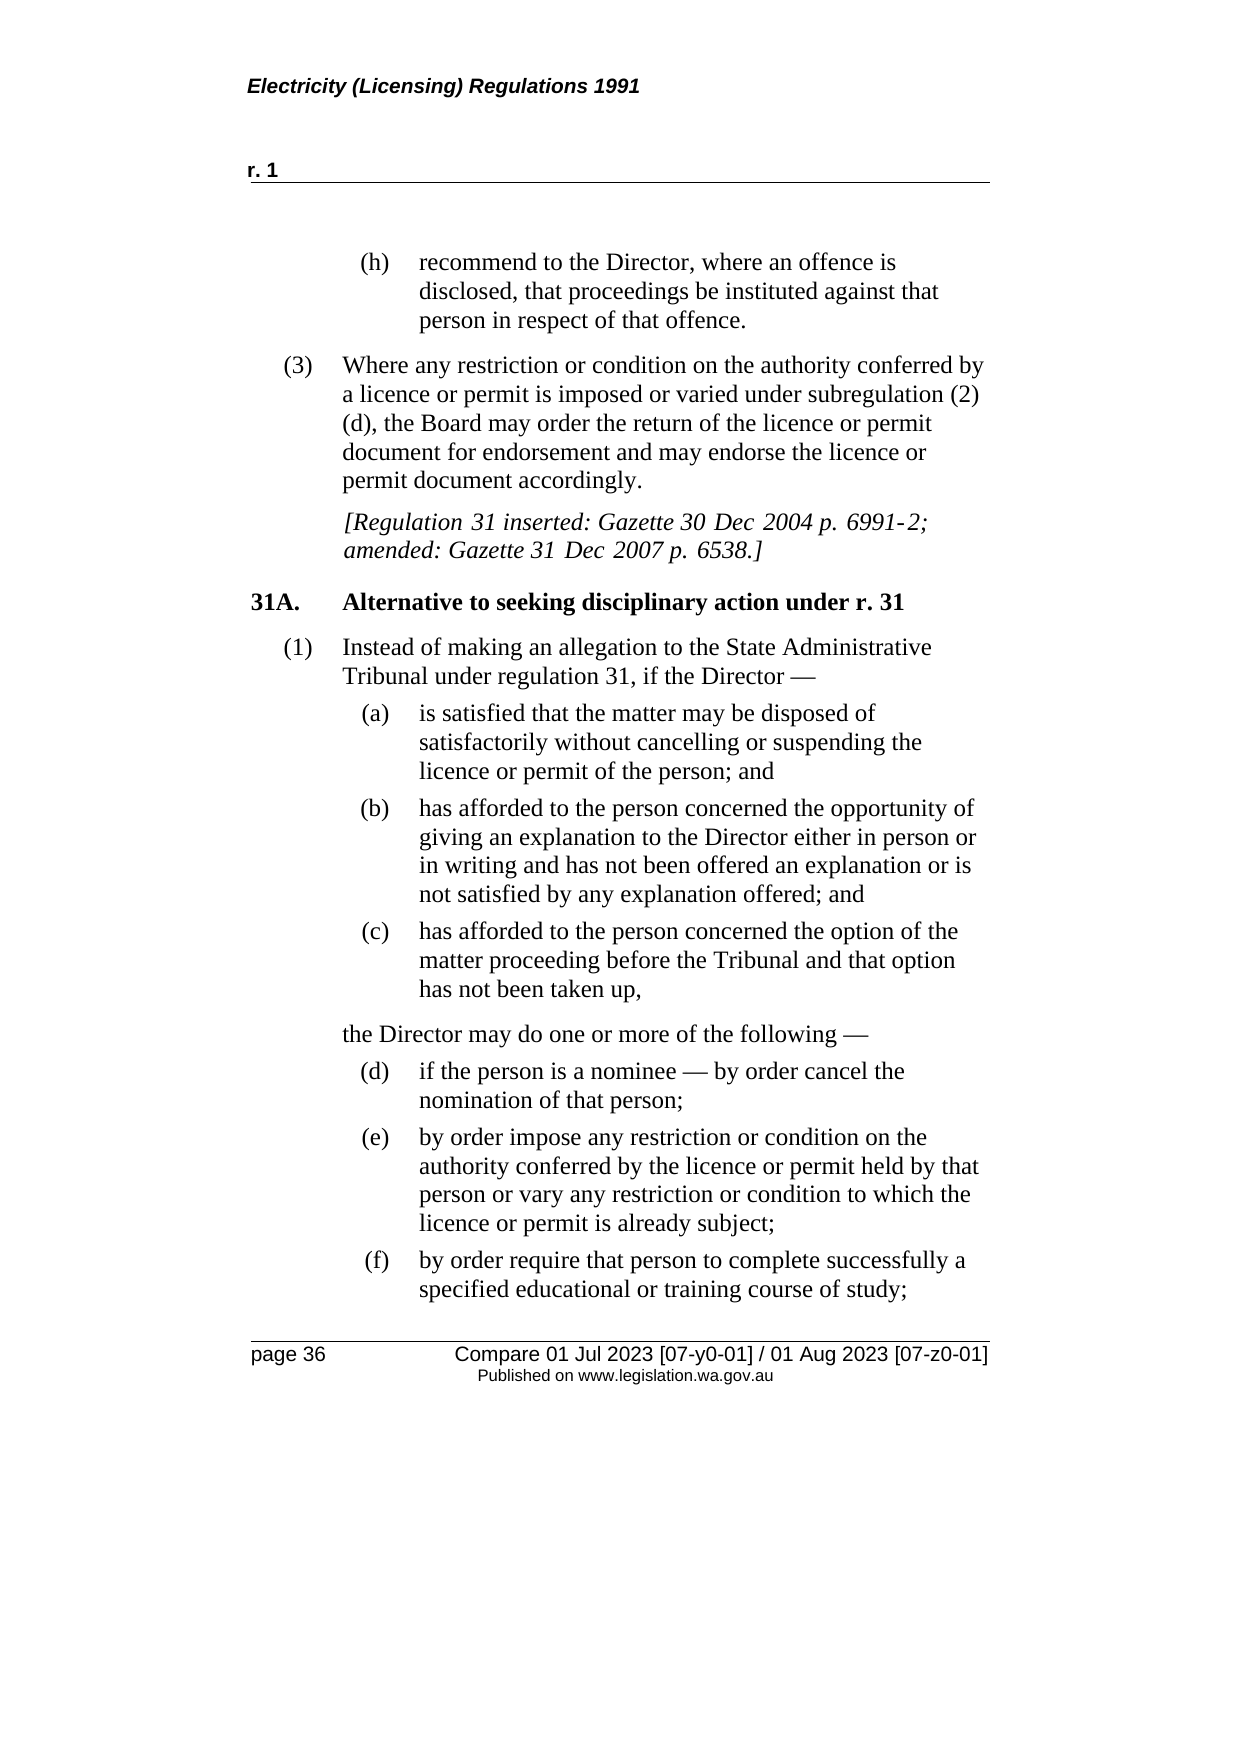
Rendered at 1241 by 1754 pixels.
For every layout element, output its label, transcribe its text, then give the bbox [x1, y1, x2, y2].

text (e) by order impose any restriction or condition on the authority conferred by the licence or permit held by that person or vary any restriction or condition to which the licence or permit is already subject; [251, 1122, 990, 1237]
text (b) has afforded to the person concerned the opportunity of giving an explanation to the Director either in person or in writing and has not been offered an explanation or is not satisfied by any explanation offered; and [251, 793, 990, 908]
text (h) recommend to the Director, where an offence is disclosed, that proceedings be instituted against that person in respect of that offence. [251, 247, 990, 334]
text (1) Instead of making an allegation to the State Administrative Tribunal under regulation 31, if the Director — [251, 632, 990, 690]
text (f) by order require that person to complete successfully a specified educational or training course of study; [251, 1245, 990, 1303]
subtitle 31A. Alternative to seeking disciplinary action under r. 31 [251, 587, 990, 616]
text (a) is satisfied that the matter may be disposed of satisfactorily without cancelling or suspending the licence or permit of the person; and [251, 698, 990, 784]
text [Regulation 31 inserted: Gazette 30 Dec 2004 p. 6991-2; amended: Gazette 31 Dec 2007 p. 6538.] [251, 507, 990, 564]
text the Director may do one or more of the following — [251, 1019, 990, 1048]
text (3) Where any restriction or condition on the authority conferred by a licence or permit is imposed or varied under subregulation (2)(d), the Board may order the return of the licence or permit document for endorsement and may endorse the licence or permit document accordingly. [251, 350, 990, 494]
text (d) if the person is a nominee — by order cancel the nomination of that person; [251, 1056, 990, 1114]
text (c) has afforded to the person concerned the option of the matter proceeding before the Tribunal and that option has not been taken up, [251, 916, 990, 1002]
